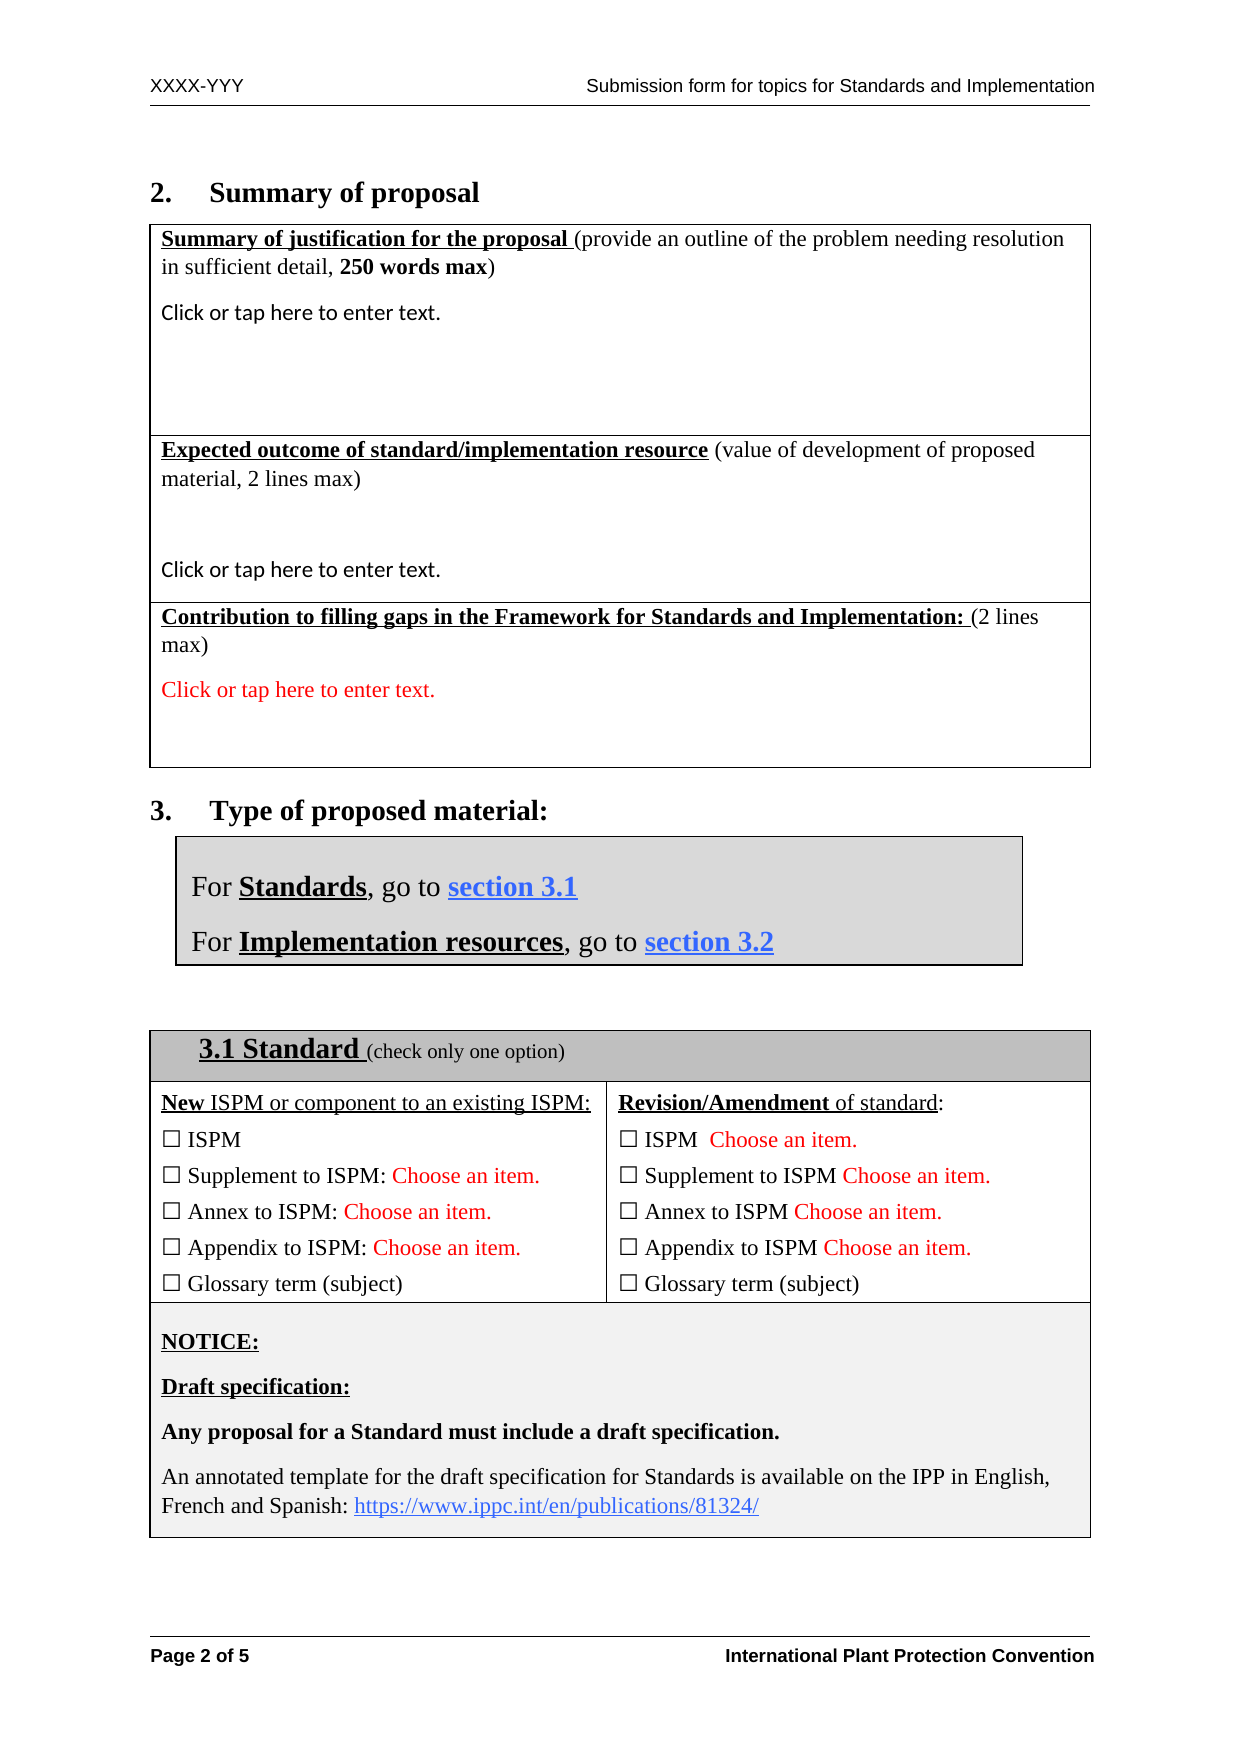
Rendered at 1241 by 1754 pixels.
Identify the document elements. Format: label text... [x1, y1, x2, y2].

table_header 3.1 Standard (check only one option) [151, 1031, 1090, 1081]
table_cell Contribution to filling gaps in the Framework for Standards and Implementation: (2 lines max) [151, 603, 1090, 767]
table_header Summary of justification for the proposal (provide an outline of the problem needing resolution in sufficient detail, 250 words max) [151, 225, 1090, 435]
subtitle 2. Summary of proposal [150, 175, 1090, 208]
subtitle 3. Type of proposed material: [150, 793, 1090, 826]
table_cell NOTICE: Draft specification: Any proposal for a Standard must include a draft specification. An annotated template for the draft specification for Standards is available on the IPP in English, French and Spanish: https://www.ippc.int/en/publications/81324/ [151, 1303, 1090, 1537]
table_cell New ISPM or component to an existing ISPM: ISPM Supplement to ISPM: Annex to ISPM: Appendix to ISPM: Glossary term (subject) [151, 1082, 606, 1302]
table_cell Revision/Amendment of standard: ISPM Supplement to ISPM Annex to ISPM Appendix to ISPM Glossary term (subject) [607, 1082, 1090, 1302]
table_cell Expected outcome of standard/implementation resource (value of development of proposed material, 2 lines max) [151, 436, 1090, 602]
